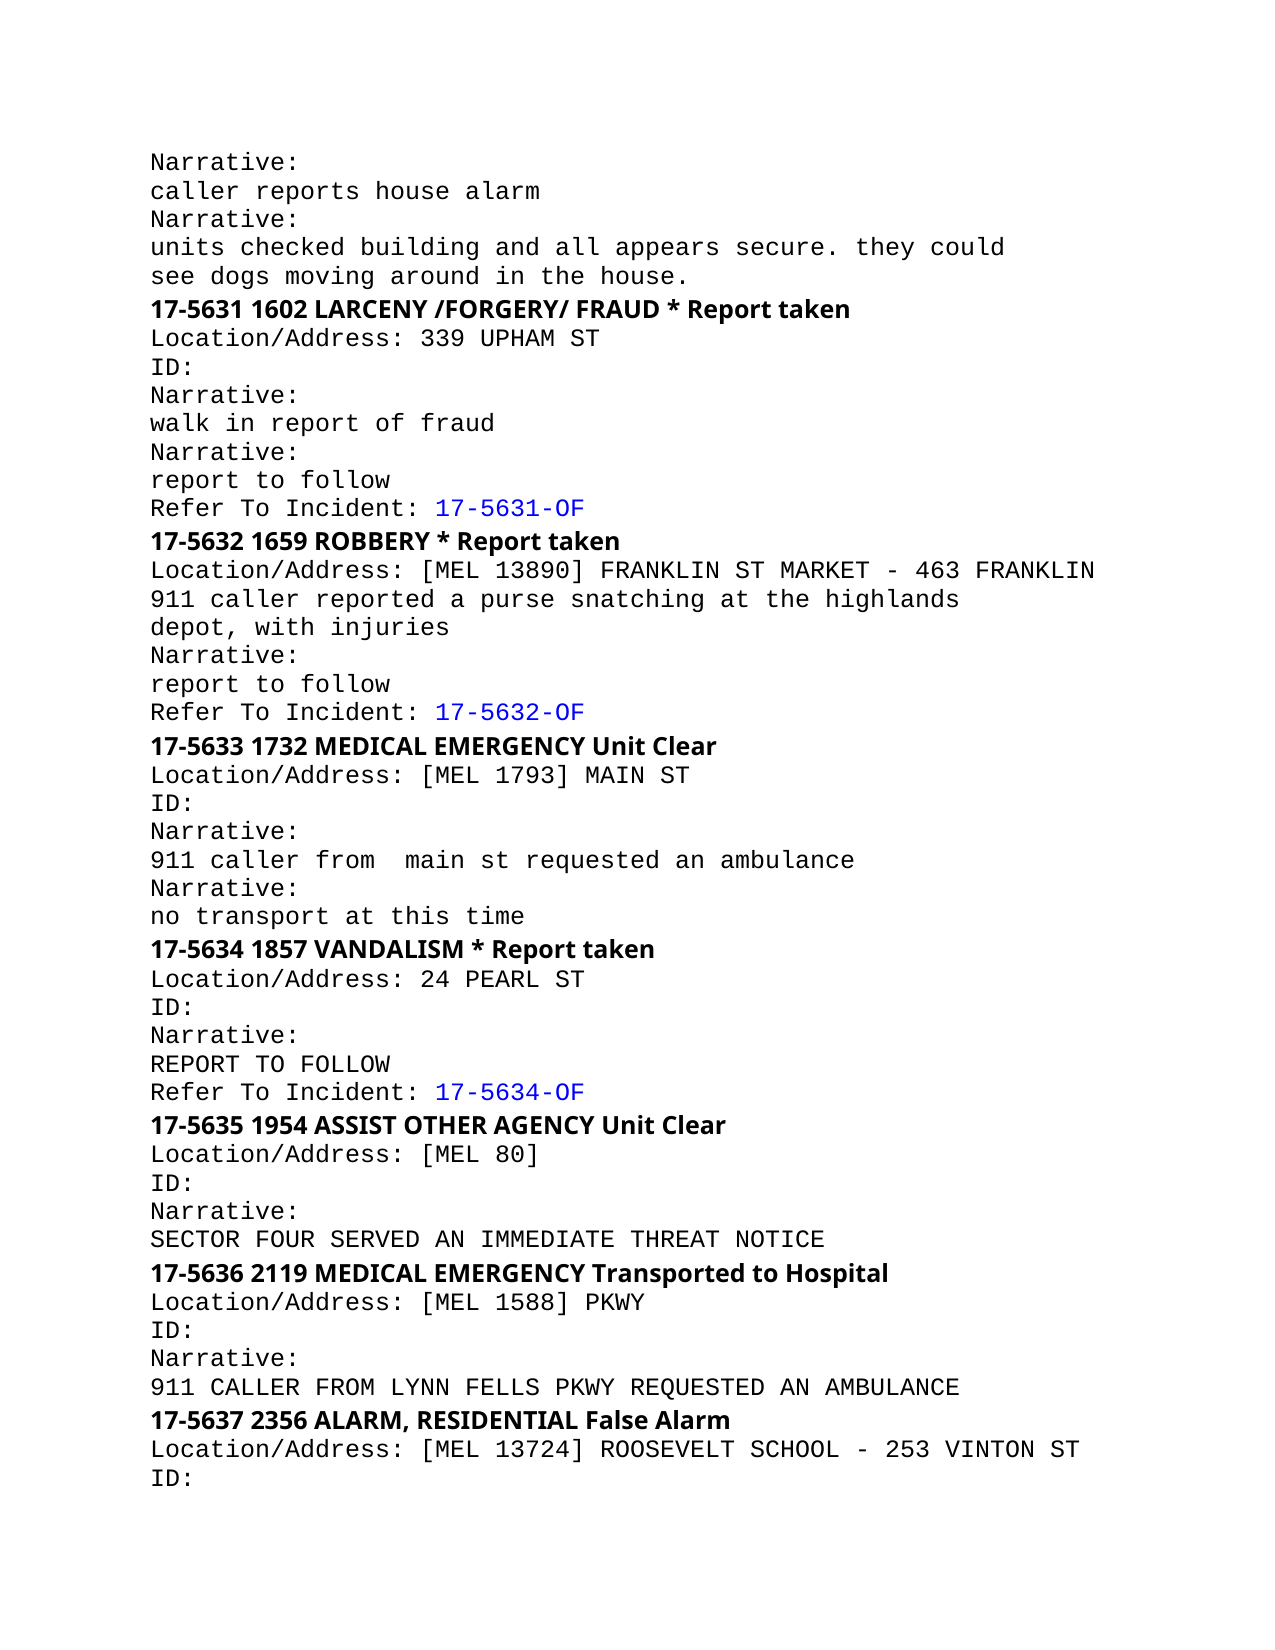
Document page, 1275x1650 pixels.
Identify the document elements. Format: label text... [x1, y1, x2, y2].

text Narrative: [150, 1346, 1125, 1374]
text Refer To Incident: 17-5632-OF [150, 700, 1125, 728]
text Refer To Incident: 17-5631-OF [150, 496, 1125, 524]
text Narrative: [150, 876, 1125, 904]
text see dogs moving around in the house. [150, 263, 1125, 292]
text report to follow [150, 467, 1125, 496]
text report to follow [150, 671, 1125, 700]
text 911 caller from main st requested an ambulance [150, 847, 1125, 876]
text 17-5634 1857 VANDALISM * Report taken [150, 932, 1125, 966]
text Location/Address: [MEL 1793] MAIN ST [150, 762, 1125, 791]
text 17-5636 2119 MEDICAL EMERGENCY Transported to Hospital [150, 1255, 1125, 1289]
text Narrative: [150, 207, 1125, 235]
text Narrative: [150, 150, 1125, 178]
text Narrative: [150, 382, 1125, 411]
text Location/Address: [MEL 13890] FRANKLIN ST MARKET - 463 FRANKLIN [150, 558, 1125, 586]
text ID: [150, 791, 1125, 819]
text ID: [150, 1170, 1125, 1199]
text Location/Address: 339 UPHAM ST [150, 326, 1125, 354]
text ID: [150, 994, 1125, 1023]
text 17-5632 1659 ROBBERY * Report taken [150, 524, 1125, 558]
text SECTOR FOUR SERVED AN IMMEDIATE THREAT NOTICE [150, 1227, 1125, 1255]
text Narrative: [150, 439, 1125, 467]
text 911 caller reported a purse snatching at the highlands [150, 586, 1125, 615]
text Narrative: [150, 1023, 1125, 1051]
text no transport at this time [150, 904, 1125, 932]
text ID: [150, 354, 1125, 382]
text Narrative: [150, 1199, 1125, 1227]
text ID: [150, 1465, 1125, 1493]
text Location/Address: 24 PEARL ST [150, 966, 1125, 994]
text ID: [150, 1318, 1125, 1346]
text 17-5637 2356 ALARM, RESIDENTIAL False Alarm [150, 1403, 1125, 1437]
text units checked building and all appears secure. they could [150, 235, 1125, 263]
text 17-5631 1602 LARCENY /FORGERY/ FRAUD * Report taken [150, 292, 1125, 326]
text 17-5633 1732 MEDICAL EMERGENCY Unit Clear [150, 728, 1125, 762]
text caller reports house alarm [150, 178, 1125, 207]
text walk in report of fraud [150, 411, 1125, 439]
text Location/Address: [MEL 80] [150, 1142, 1125, 1170]
text Location/Address: [MEL 1588] PKWY [150, 1289, 1125, 1318]
text REPORT TO FOLLOW [150, 1051, 1125, 1079]
text Narrative: [150, 643, 1125, 671]
text depot, with injuries [150, 615, 1125, 643]
text 911 CALLER FROM LYNN FELLS PKWY REQUESTED AN AMBULANCE [150, 1374, 1125, 1403]
text Location/Address: [MEL 13724] ROOSEVELT SCHOOL - 253 VINTON ST [150, 1437, 1125, 1465]
text Narrative: [150, 819, 1125, 847]
text Refer To Incident: 17-5634-OF [150, 1079, 1125, 1108]
text 17-5635 1954 ASSIST OTHER AGENCY Unit Clear [150, 1108, 1125, 1142]
